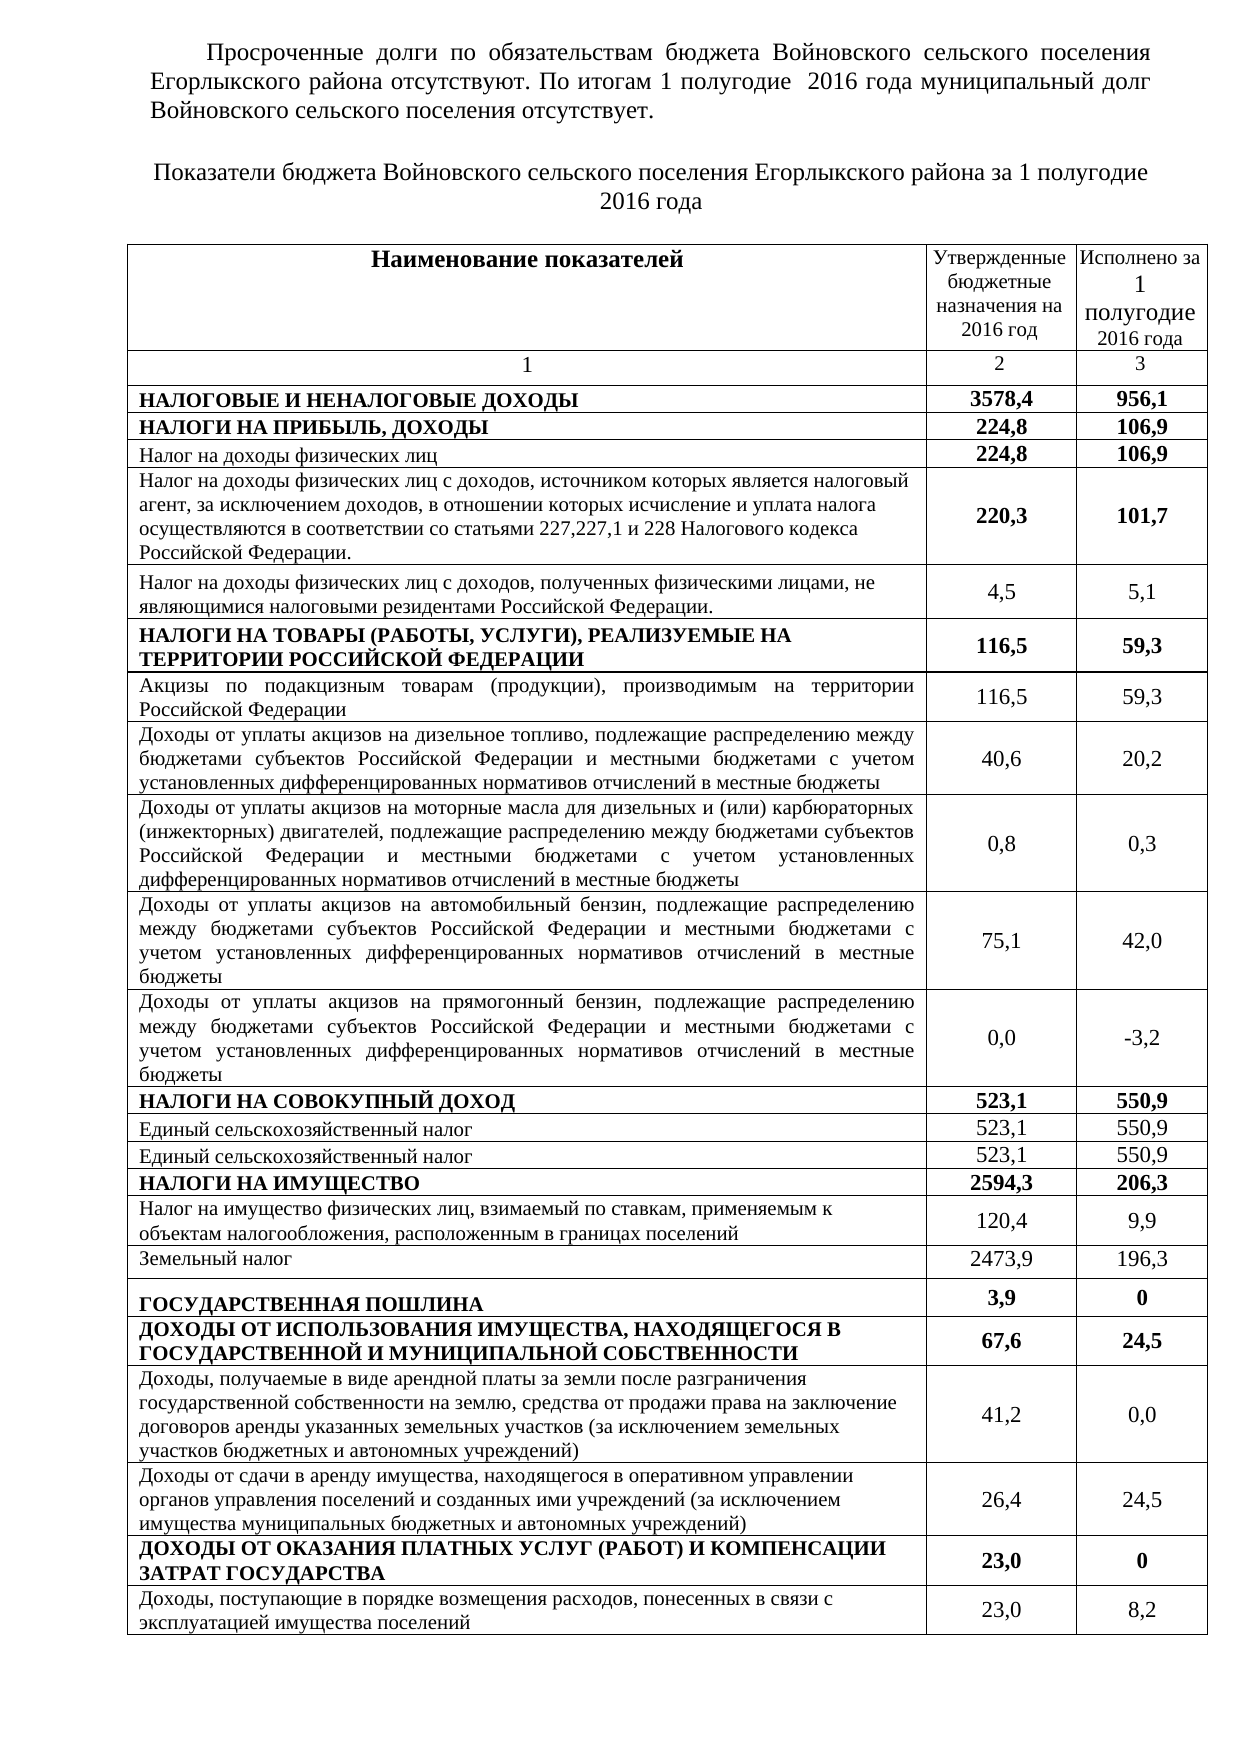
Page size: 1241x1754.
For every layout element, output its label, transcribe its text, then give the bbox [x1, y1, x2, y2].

table_cell 3 [1077, 351, 1207, 384]
table_cell 3578,4 [927, 386, 1076, 412]
table_cell Налог на доходы физических лиц с доходов, полученных физическими лицами, не являющимися налоговыми резидентами Российской Федерации. [128, 565, 926, 618]
table_cell 120,4 [927, 1196, 1076, 1244]
table_cell 523,1 [927, 1114, 1076, 1141]
table_cell НАЛОГИ НА СОВОКУПНЫЙ ДОХОД [128, 1087, 926, 1113]
table_cell 0,8 [927, 795, 1076, 891]
table_header Наименование показателей [128, 245, 926, 350]
table_header Исполнено за 1 полугодие 2016 года [1077, 245, 1207, 350]
table_cell НАЛОГОВЫЕ И НЕНАЛОГОВЫЕ ДОХОДЫ [128, 386, 926, 412]
table_cell Доходы от уплаты акцизов на автомобильный бензин, подлежащие распределению между бюджетами субъектов Российской Федерации и местными бюджетами с учетом установленных дифференцированных нормативов отчислений в местные бюджеты [128, 892, 926, 988]
table_cell 26,4 [927, 1463, 1076, 1535]
table_cell 5,1 [1077, 565, 1207, 618]
table_cell Доходы, поступающие в порядке возмещения расходов, понесенных в связи с эксплуатацией имущества поселений [128, 1586, 926, 1634]
table_cell 2594,3 [927, 1169, 1076, 1195]
table_cell 220,3 [927, 468, 1076, 564]
table_cell 8,2 [1077, 1586, 1207, 1634]
table_cell 9,9 [1077, 1196, 1207, 1244]
table_header Утвержденные бюджетные назначения на 2016 год [927, 245, 1076, 350]
table_cell 24,5 [1077, 1317, 1207, 1365]
table_cell НАЛОГИ НА ИМУЩЕСТВО [128, 1169, 926, 1195]
table_cell 116,5 [927, 619, 1076, 671]
table_cell Налог на доходы физических лиц [128, 440, 926, 467]
table_cell 2473,9 [927, 1246, 1076, 1278]
table_cell Доходы от уплаты акцизов на моторные масла для дизельных и (или) карбюраторных (инжекторных) двигателей, подлежащие распределению между бюджетами субъектов Российской Федерации и местными бюджетами с учетом установленных дифференцированных нормативов отчислений в местные бюджеты [128, 795, 926, 891]
table_cell 550,9 [1077, 1087, 1207, 1113]
text Показатели бюджета Войновского сельского поселения Егорлыкского района за 1 полугодие 2016 года [150, 157, 1152, 215]
table_cell 0,0 [1077, 1366, 1207, 1462]
table_cell Доходы от сдачи в аренду имущества, находящегося в оперативном управлении органов управления поселений и созданных ими учреждений (за исключением имущества муниципальных бюджетных и автономных учреждений) [128, 1463, 926, 1535]
table_cell 206,3 [1077, 1169, 1207, 1195]
table_cell 196,3 [1077, 1246, 1207, 1278]
table_cell 42,0 [1077, 892, 1207, 988]
table_cell 224,8 [927, 413, 1076, 439]
table_cell 101,7 [1077, 468, 1207, 564]
table_cell Единый сельскохозяйственный налог [128, 1114, 926, 1141]
table_cell ДОХОДЫ ОТ ИСПОЛЬЗОВАНИЯ ИМУЩЕСТВА, НАХОДЯЩЕГОСЯ В ГОСУДАРСТВЕННОЙ И МУНИЦИПАЛЬНОЙ СОБСТВЕННОСТИ [128, 1317, 926, 1365]
table_cell 20,2 [1077, 722, 1207, 794]
table_cell 224,8 [927, 440, 1076, 467]
table_cell 23,0 [927, 1586, 1076, 1634]
table_cell Земельный налог [128, 1246, 926, 1278]
table_cell Единый сельскохозяйственный налог [128, 1142, 926, 1168]
table_cell Налог на доходы физических лиц с доходов, источником которых является налоговый агент, за исключением доходов, в отношении которых исчисление и уплата налога осуществляются в соответствии со статьями 227,227,1 и 228 Налогового кодекса Российской Федерации. [128, 468, 926, 564]
table_cell Доходы, получаемые в виде арендной платы за земли после разграничения государственной собственности на землю, средства от продажи права на заключение договоров аренды указанных земельных участков (за исключением земельных участков бюджетных и автономных учреждений) [128, 1366, 926, 1462]
table_cell 2 [927, 351, 1076, 384]
table_cell 23,0 [927, 1536, 1076, 1584]
table_cell 550,9 [1077, 1114, 1207, 1141]
table_cell 59,3 [1077, 619, 1207, 671]
table_cell 24,5 [1077, 1463, 1207, 1535]
table_cell 40,6 [927, 722, 1076, 794]
table_cell 41,2 [927, 1366, 1076, 1462]
table_cell 1 [128, 351, 926, 384]
text Просроченные долги по обязательствам бюджета Войновского сельского поселения Егорлыкского района отсутствуют. По итогам 1 полугодие 2016 года муниципальный долг Войновского сельского поселения отсутствует. [150, 37, 1152, 124]
table_cell 116,5 [927, 673, 1076, 721]
table_cell ГОСУДАРСТВЕННАЯ ПОШЛИНА [128, 1279, 926, 1316]
table_cell -3,2 [1077, 990, 1207, 1086]
table_cell ДОХОДЫ ОТ ОКАЗАНИЯ ПЛАТНЫХ УСЛУГ (РАБОТ) И КОМПЕНСАЦИИ ЗАТРАТ ГОСУДАРСТВА [128, 1536, 926, 1584]
table_cell 59,3 [1077, 673, 1207, 721]
table_cell Акцизы по подакцизным товарам (продукции), производимым на территории Российской Федерации [128, 673, 926, 721]
table_cell 0,3 [1077, 795, 1207, 891]
table_cell 0 [1077, 1536, 1207, 1584]
table_cell 550,9 [1077, 1142, 1207, 1168]
table_cell Доходы от уплаты акцизов на дизельное топливо, подлежащие распределению между бюджетами субъектов Российской Федерации и местными бюджетами с учетом установленных дифференцированных нормативов отчислений в местные бюджеты [128, 722, 926, 794]
table_cell 75,1 [927, 892, 1076, 988]
table_cell Налог на имущество физических лиц, взимаемый по ставкам, применяемым к объектам налогообложения, расположенным в границах поселений [128, 1196, 926, 1244]
table_cell 0 [1077, 1279, 1207, 1316]
table_cell 0,0 [927, 990, 1076, 1086]
table_cell 67,6 [927, 1317, 1076, 1365]
table_cell 4,5 [927, 565, 1076, 618]
table_cell 106,9 [1077, 413, 1207, 439]
table_cell НАЛОГИ НА ПРИБЫЛЬ, ДОХОДЫ [128, 413, 926, 439]
table_cell 106,9 [1077, 440, 1207, 467]
table_cell 3,9 [927, 1279, 1076, 1316]
table_cell Доходы от уплаты акцизов на прямогонный бензин, подлежащие распределению между бюджетами субъектов Российской Федерации и местными бюджетами с учетом установленных дифференцированных нормативов отчислений в местные бюджеты [128, 990, 926, 1086]
table_cell 956,1 [1077, 386, 1207, 412]
table_cell 523,1 [927, 1142, 1076, 1168]
table_cell 523,1 [927, 1087, 1076, 1113]
table_cell НАЛОГИ НА ТОВАРЫ (РАБОТЫ, УСЛУГИ), РЕАЛИЗУЕМЫЕ НА ТЕРРИТОРИИ РОССИЙСКОЙ ФЕДЕРАЦИИ [128, 619, 926, 671]
